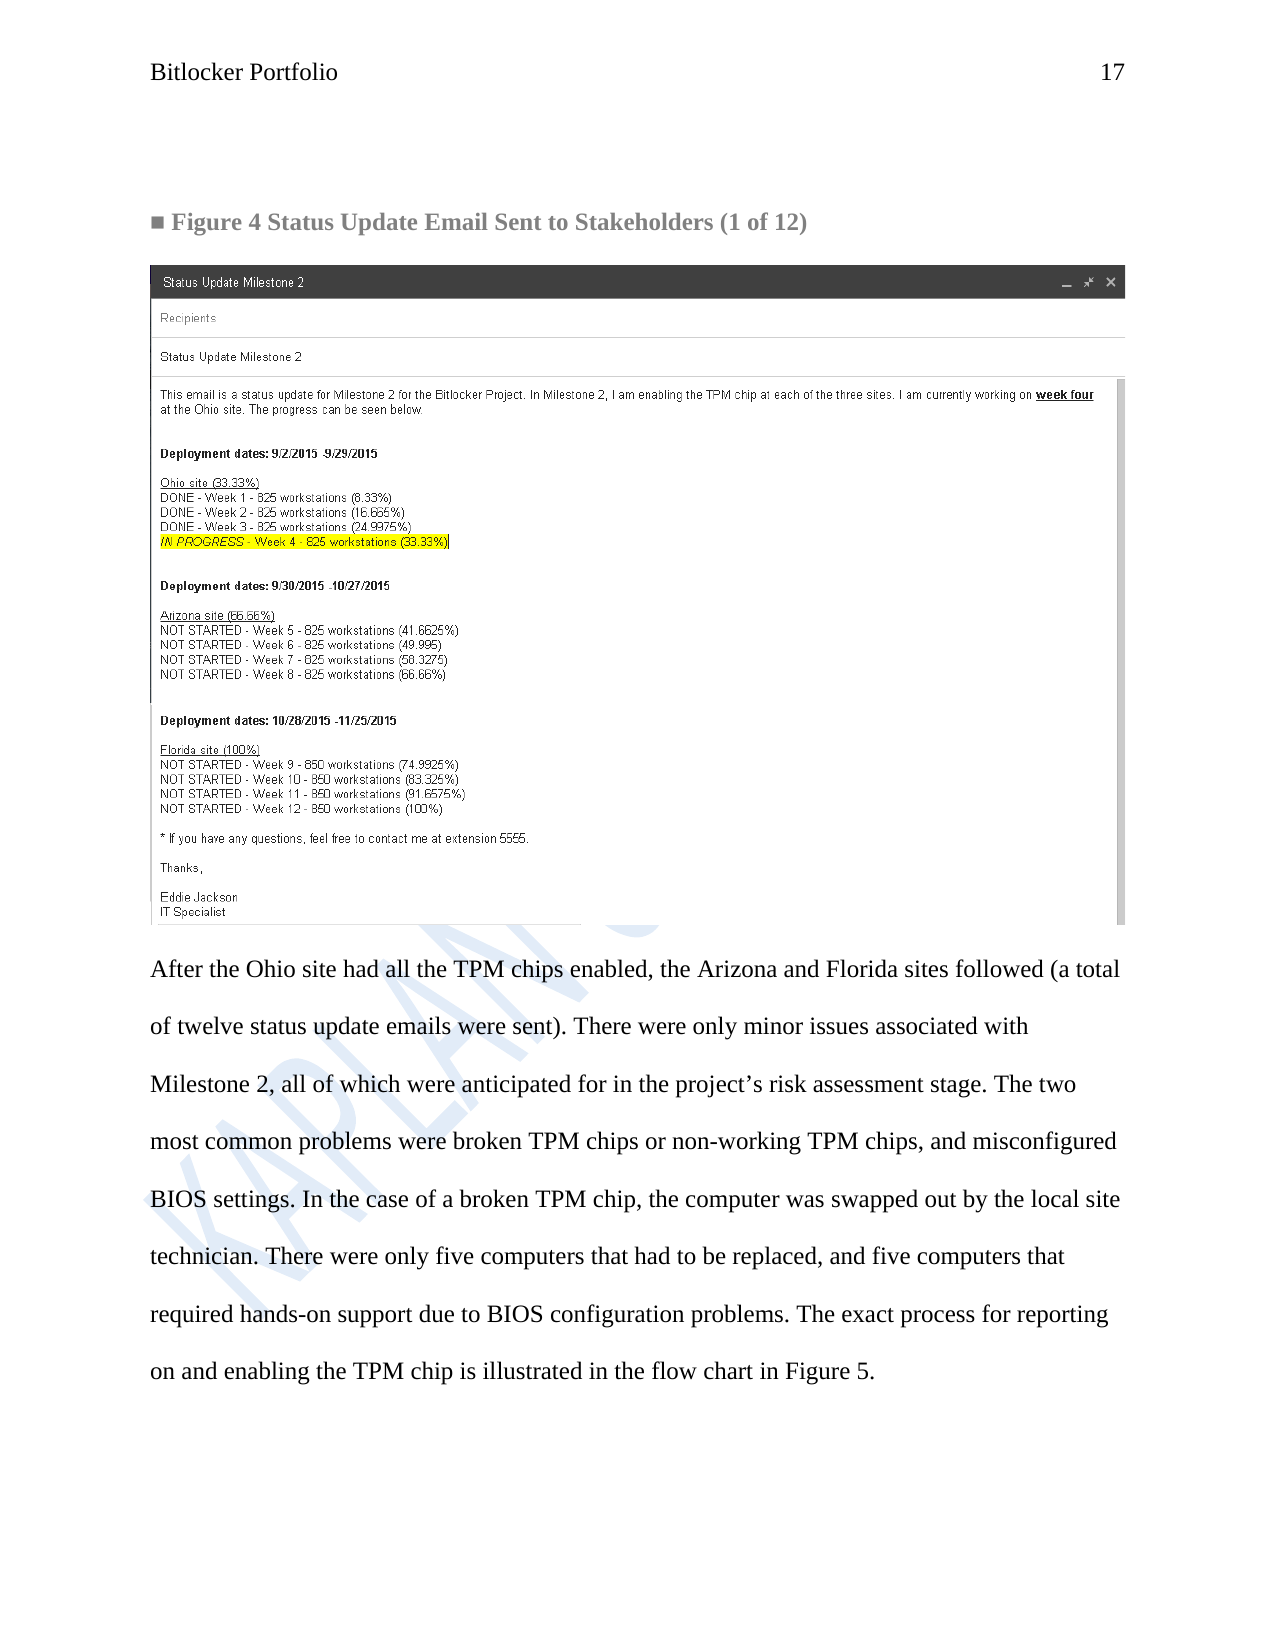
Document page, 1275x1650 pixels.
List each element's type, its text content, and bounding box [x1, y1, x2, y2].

picture [150, 265, 1125, 925]
text ■ Figure 4 Status Update Email Sent to Stakeholders (1 of 12) [150, 207, 1125, 236]
text After the Ohio site had all the TPM chips enabled, the Arizona and Florida sites followed (a total of twelve status update emails were sent). There were only minor issues associated with Milestone 2, all of which were anticipated for in the project’s risk assessment stage. The two most common problems were broken TPM chips or non-working TPM chips, and misconfigured BIOS settings. In the case of a broken TPM chip, the computer was swapped out by the local site technician. There were only five computers that had to be replaced, and five computers that required hands-on support due to BIOS configuration problems. The exact process for reporting on and enabling the TPM chip is illustrated in the flow chart in Figure 5. [150, 925, 1125, 1385]
